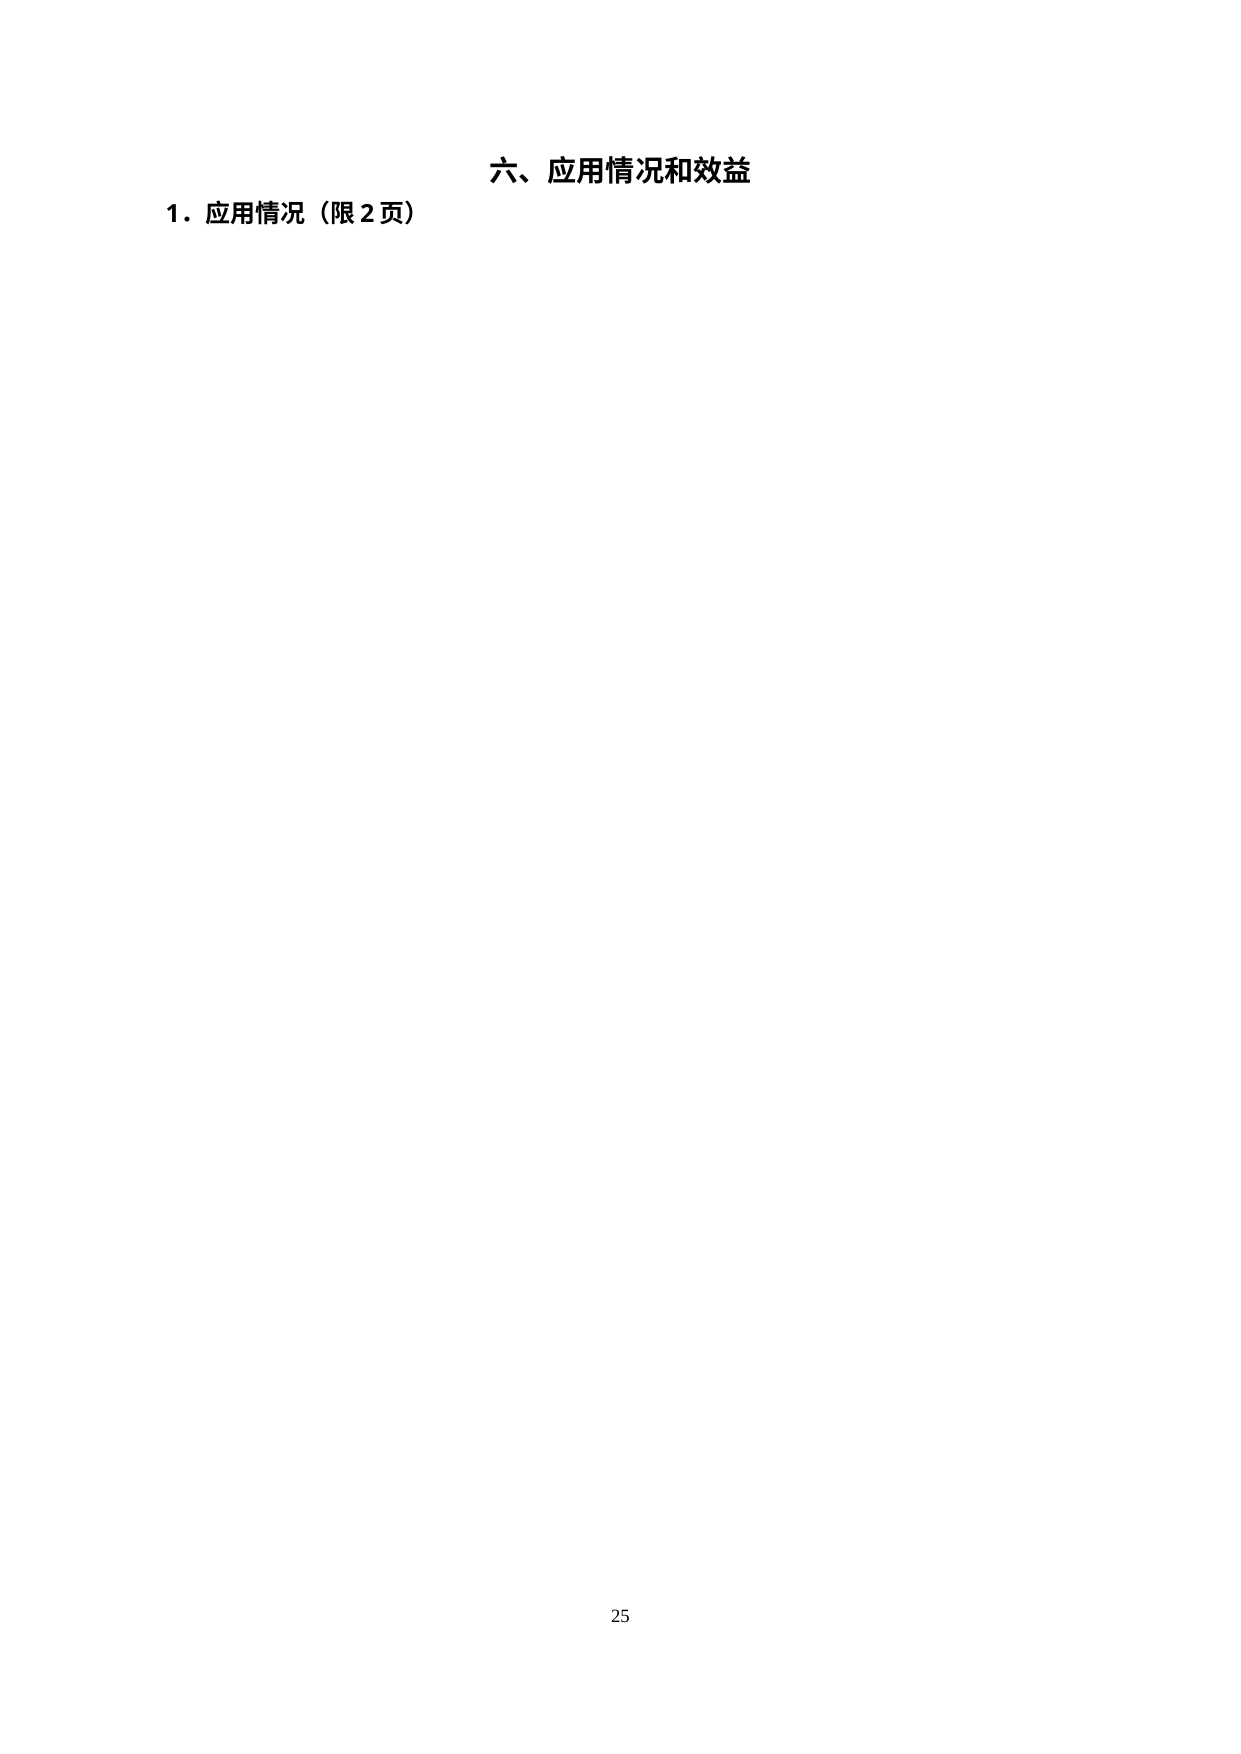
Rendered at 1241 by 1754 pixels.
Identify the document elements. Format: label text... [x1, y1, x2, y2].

text 1．应用情况（限2页） [165, 190, 1075, 231]
text 六、应用情况和效益 [165, 148, 1075, 190]
